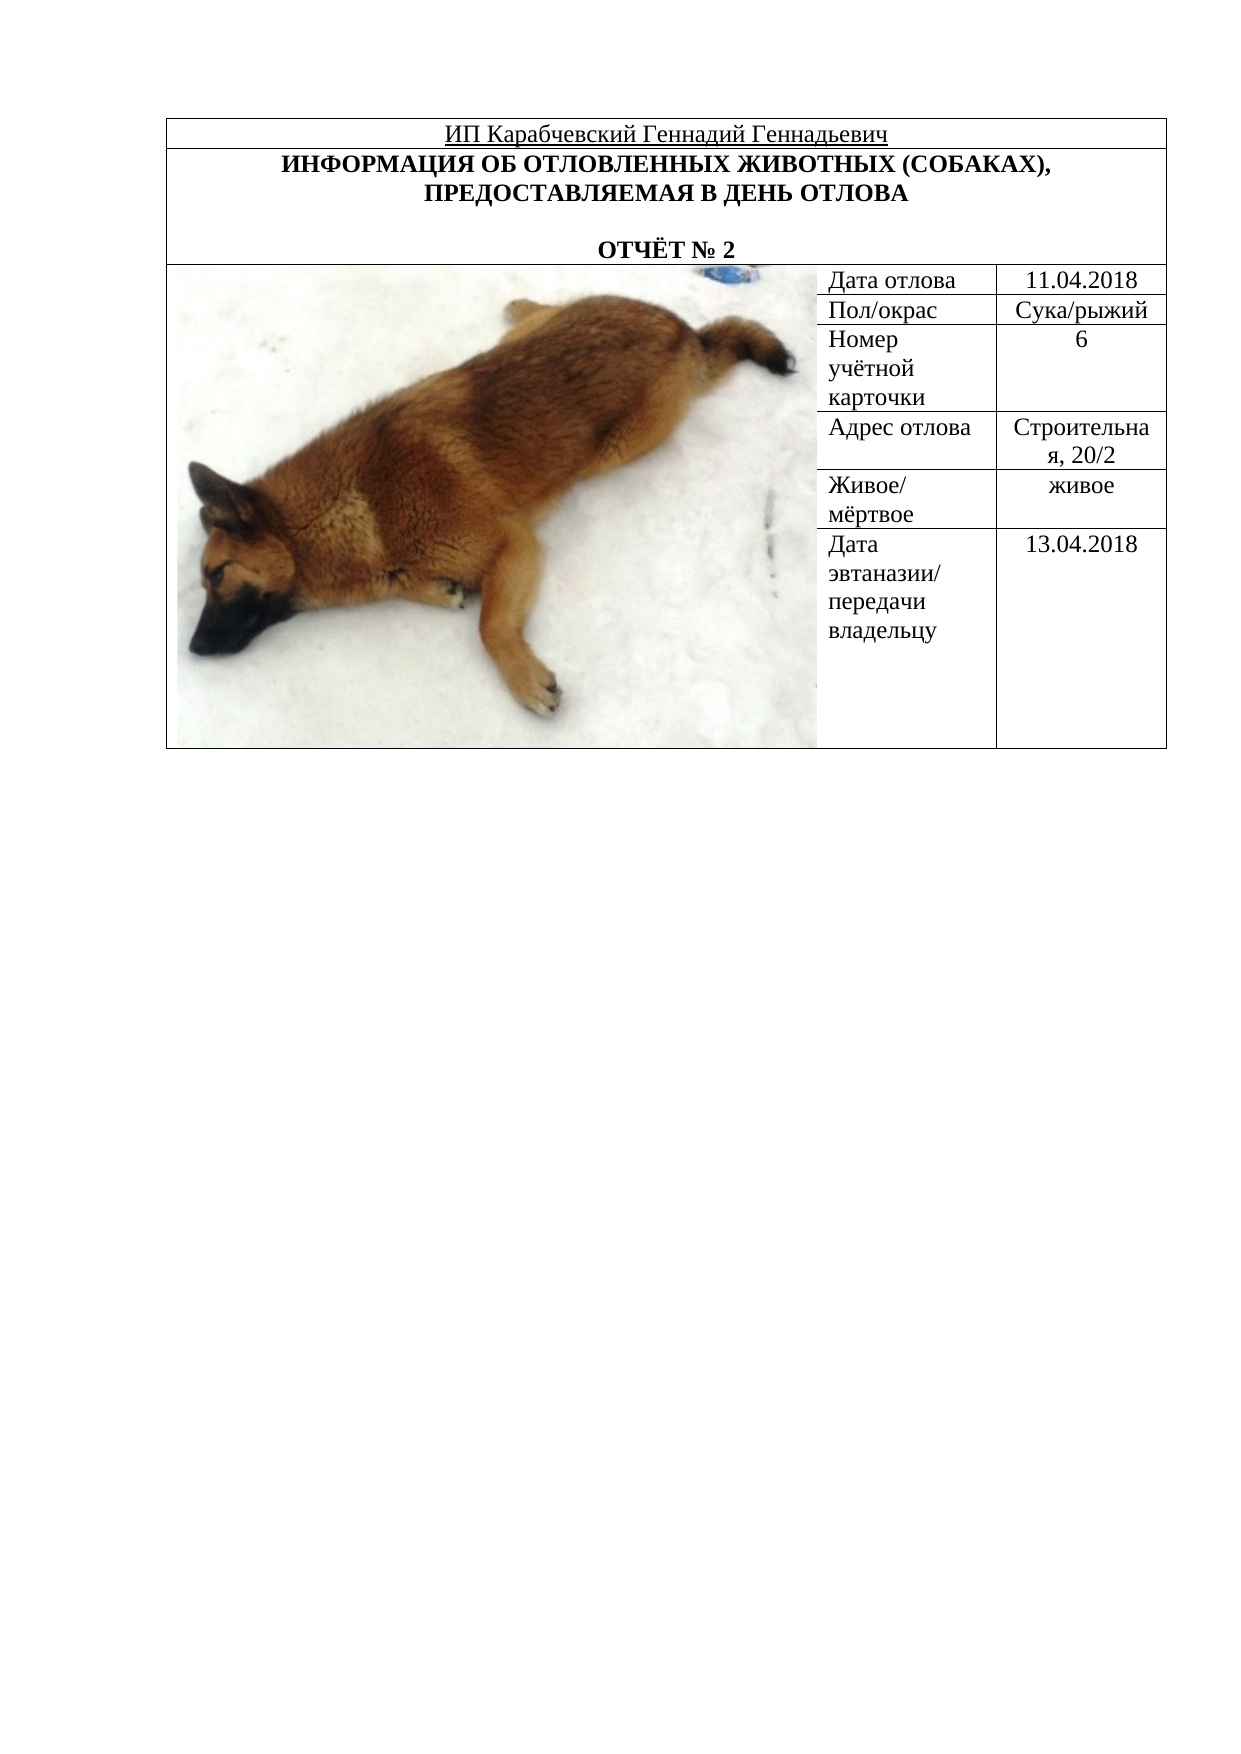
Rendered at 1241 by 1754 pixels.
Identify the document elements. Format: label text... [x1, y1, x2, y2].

picture [177, 265, 817, 748]
table_cell 11.04.2018 [997, 265, 1166, 294]
table_cell Дата отлова [817, 265, 996, 294]
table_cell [167, 119, 1166, 148]
table_cell Адрес отлова [817, 412, 996, 469]
table_cell 13.04.2018 [997, 529, 1166, 748]
table_cell Номер учётной карточки [817, 325, 996, 411]
table_cell Пол/окрас [817, 295, 996, 323]
table_cell 6 [997, 325, 1166, 411]
table_cell ИНФОРМАЦИЯ ОБ ОТЛОВЛЕННЫХ ЖИВОТНЫХ (СОБАКАХ), ПРЕДОСТАВЛЯЕМАЯ В ДЕНЬ ОТЛОВА ОТЧЁТ № 2 [167, 149, 1166, 264]
table_cell Сука/рыжий [997, 295, 1166, 323]
table_cell Живое/мёртвое [817, 470, 996, 528]
table_cell [167, 265, 177, 748]
table_cell Дата эвтаназии/ передачи владельцу [817, 529, 996, 748]
table_cell Строительная, 20/2 [997, 412, 1166, 469]
table_cell живое [997, 470, 1166, 528]
